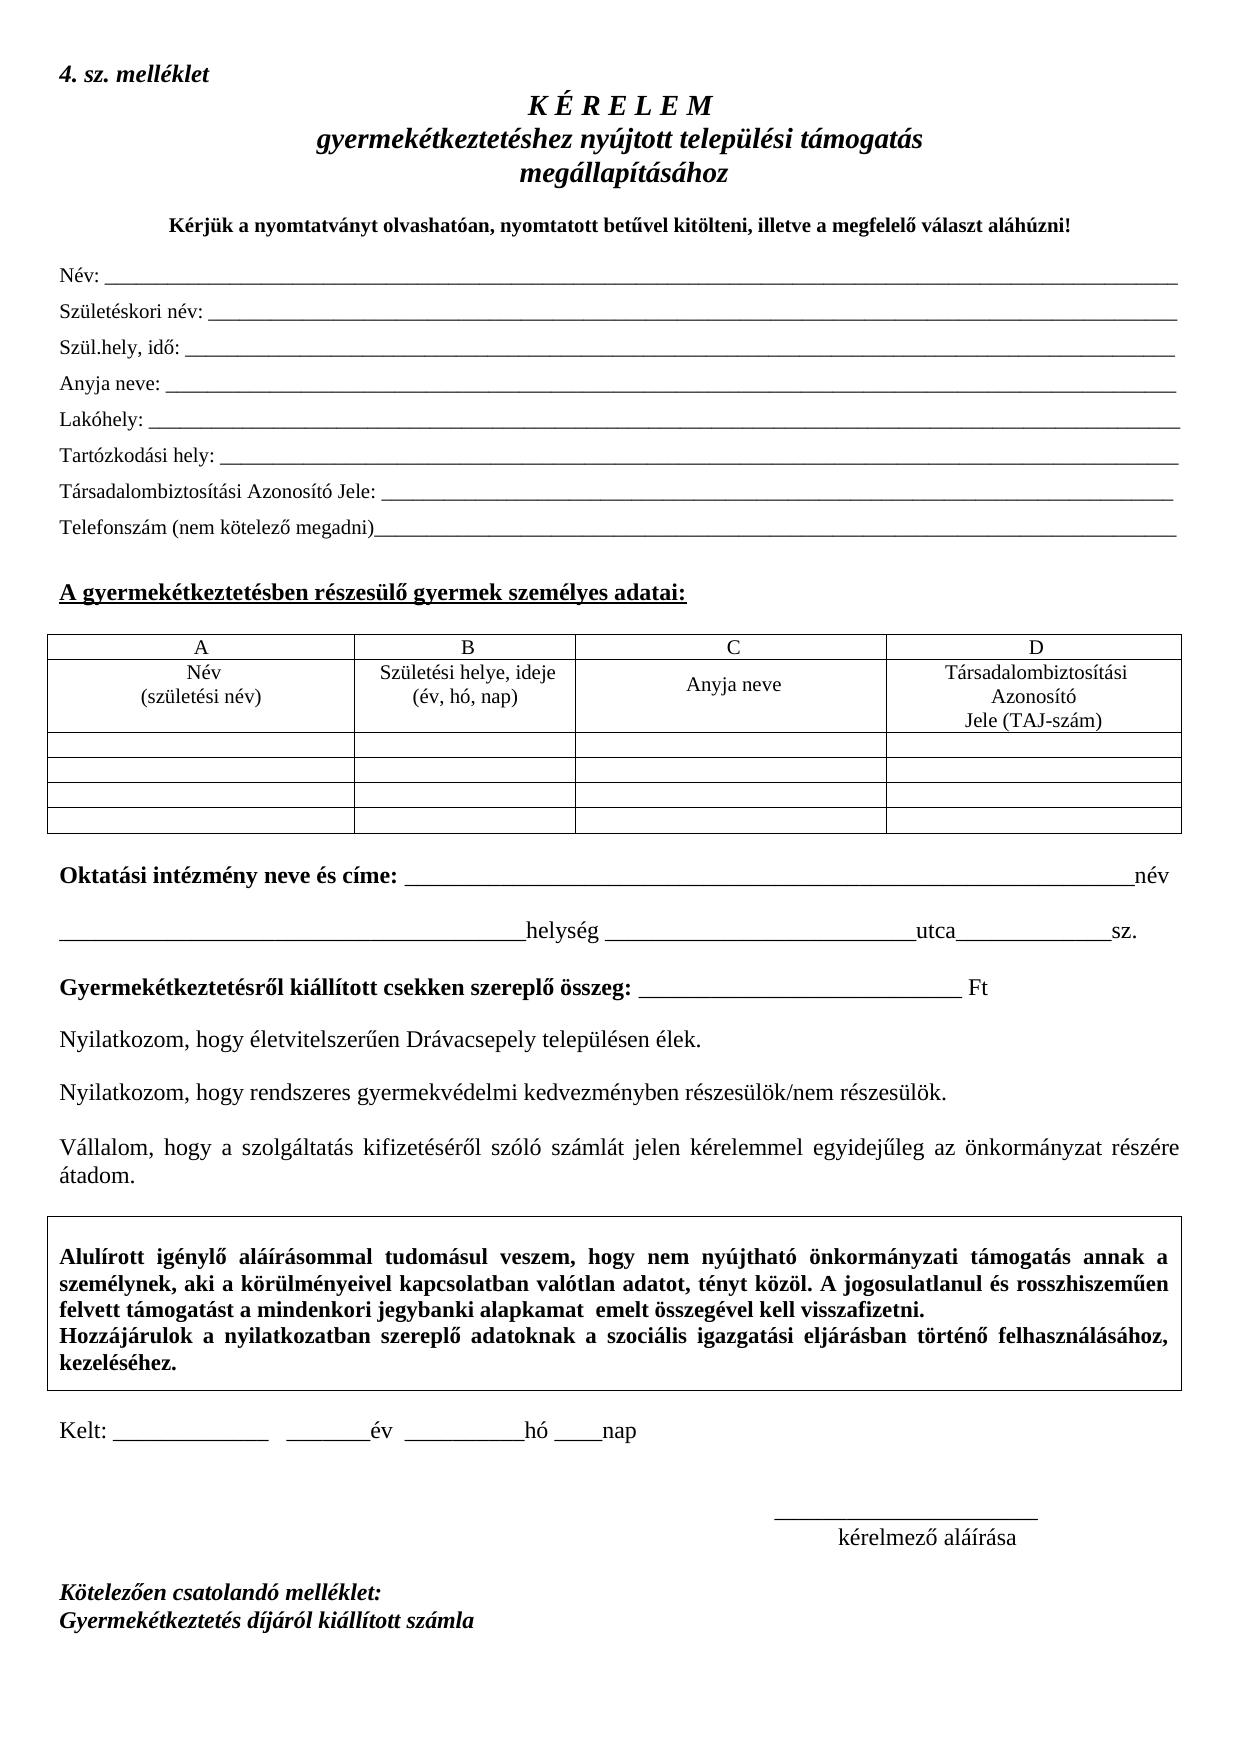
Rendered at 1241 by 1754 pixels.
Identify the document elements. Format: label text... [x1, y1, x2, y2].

table_header A [48, 635, 354, 659]
table_cell [355, 808, 575, 832]
text K É R E L E M [59, 88, 1181, 121]
table_cell [576, 783, 886, 807]
text Kelt: _____________ _______év __________hó ____nap [59, 1416, 1181, 1444]
text Telefonszám (nem kötelező megadni)_____________________________________________________________________________ [59, 515, 1181, 539]
table_cell [355, 758, 575, 782]
text megállapításához [59, 155, 1181, 188]
text ______________________ [59, 1495, 1181, 1523]
text gyermekétkeztetéshez nyújtott települési támogatás [59, 121, 1181, 155]
table_cell [48, 758, 354, 782]
text Gyermekétkeztetés díjáról kiállított számla [59, 1606, 1181, 1633]
text Kötelezően csatolandó melléklet: [59, 1578, 1181, 1606]
table_cell [48, 808, 354, 832]
table_cell Születési helye, ideje (év, hó, nap) [355, 660, 575, 732]
text Vállalom, hogy a szolgáltatás kifizetéséről szóló számlát jelen kérelemmel egyidejűleg az önkormányzat részére átadom. [59, 1133, 1181, 1188]
text Társadalombiztosítási Azonosító Jele: ____________________________________________________________________________ [59, 479, 1181, 503]
text kérelmező aláírása [59, 1523, 1181, 1551]
text _______________________________________helység __________________________utca_____________sz. [59, 916, 1181, 944]
table_header Alulírott igénylő aláírásommal tudomásul veszem, hogy nem nyújtható önkormányzati támogatás annak a személynek, aki a körülményeivel kapcsolatban valótlan adatot, tényt közöl. A jogosulatlanul és rosszhiszeműen felvett támogatást a mindenkori jegybanki alapkamat emelt összegével kell visszafizetni. Hozzájárulok a nyilatkozatban szereplő adatoknak a szociális igazgatási eljárásban történő felhasználásához, kezeléséhez. [48, 1217, 1181, 1390]
text Anyja neve: _________________________________________________________________________________________________ [59, 371, 1181, 395]
text Szül.hely, idő: _______________________________________________________________________________________________ [59, 334, 1181, 359]
text Tartózkodási hely: ____________________________________________________________________________________________ [59, 443, 1181, 467]
table_header C [576, 635, 886, 659]
table_cell [887, 758, 1181, 782]
table_cell [887, 808, 1181, 832]
table_cell [48, 733, 354, 757]
text Gyermekétkeztetésről kiállított csekken szereplő összeg: ___________________________ Ft [59, 973, 1181, 1000]
table_cell Név (születési név) [48, 660, 354, 732]
text Név: _______________________________________________________________________________________________________ [59, 262, 1181, 287]
table_header D [887, 635, 1181, 659]
table_cell [355, 733, 575, 757]
text Nyilatkozom, hogy rendszeres gyermekvédelmi kedvezményben részesülök/nem részesülök. [59, 1078, 1181, 1105]
text A gyermekétkeztetésben részesülő gyermek személyes adatai: [59, 578, 1181, 606]
table_cell [887, 733, 1181, 757]
table_header B [355, 635, 575, 659]
table_cell Anyja neve [576, 660, 886, 732]
table_cell [48, 783, 354, 807]
text Születéskori név: _____________________________________________________________________________________________ [59, 298, 1181, 323]
text Kérjük a nyomtatványt olvashatóan, nyomtatott betűvel kitölteni, illetve a megfelelő választ aláhúzni! [59, 213, 1181, 237]
table_cell [576, 808, 886, 832]
text 4. sz. melléklet [59, 59, 1181, 88]
table_cell [887, 783, 1181, 807]
text Nyilatkozom, hogy életvitelszerűen Drávacsepely településen élek. [59, 1025, 1181, 1053]
text Oktatási intézmény neve és címe: _____________________________________________________________név [59, 861, 1181, 889]
table_cell Társadalombiztosítási Azonosító Jele (TAJ-szám) [887, 660, 1181, 732]
table_cell [355, 783, 575, 807]
table_cell [576, 758, 886, 782]
table_cell [576, 733, 886, 757]
text Lakóhely: ___________________________________________________________________________________________________ [59, 407, 1181, 431]
